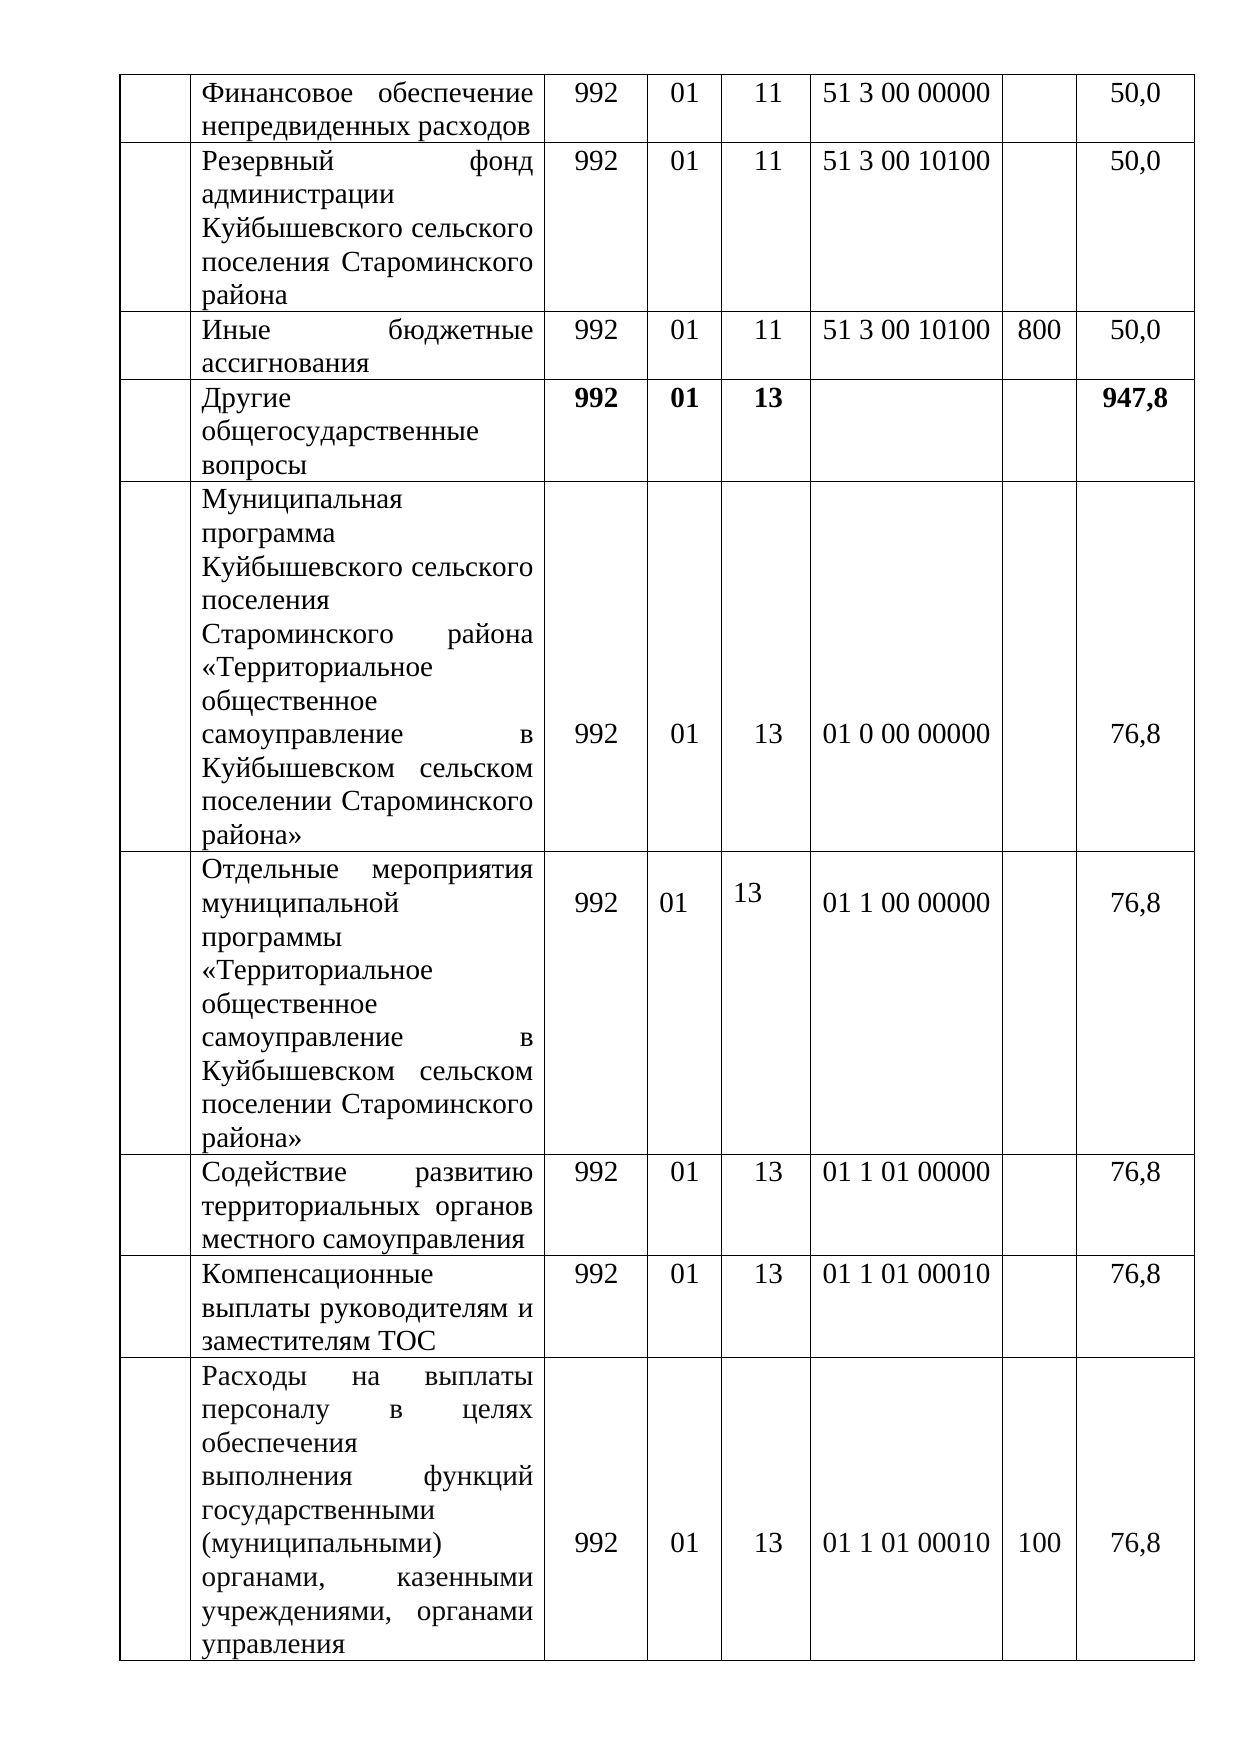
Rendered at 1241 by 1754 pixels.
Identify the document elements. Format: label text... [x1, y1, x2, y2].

table_cell 76,8 [1077, 1256, 1194, 1357]
table_cell 947,8 [1077, 380, 1194, 481]
table_cell [121, 852, 190, 1153]
table_cell 01 [648, 312, 721, 379]
table_cell 13 [722, 1358, 810, 1660]
table_cell [121, 1256, 190, 1357]
table_cell [121, 312, 190, 379]
table_cell 13 [722, 1155, 810, 1255]
table_cell 01 [648, 143, 721, 311]
table_cell [121, 143, 190, 311]
table_cell [1003, 143, 1076, 311]
table_cell Резервный фонд администрации Куйбышевского сельского поселения Староминского района [191, 143, 544, 311]
table_cell Муниципальная программа Куйбышевского сельского поселения Староминского района «Территориальное общественное самоуправление в Куйбышевском сельском поселении Староминского района» [191, 482, 544, 851]
table_cell 76,8 [1077, 482, 1194, 851]
table_cell 11 [722, 75, 810, 142]
table_cell Иные бюджетные ассигнования [191, 312, 544, 379]
table_cell Отдельные мероприятия муниципальной программы «Территориальное общественное самоуправление в Куйбышевском сельском поселении Староминского района» [191, 852, 544, 1153]
table_cell [1003, 1256, 1076, 1357]
table_cell 992 [545, 852, 647, 1153]
table_cell 51 3 00 10100 [811, 143, 1002, 311]
table_cell 992 [545, 312, 647, 379]
table_cell 01 [648, 1358, 721, 1660]
table_cell 50,0 [1077, 75, 1194, 142]
table_cell 01 [648, 1155, 721, 1255]
table_cell 992 [545, 75, 647, 142]
table_cell 01 [648, 380, 721, 481]
table_cell 01 0 00 00000 [811, 482, 1002, 851]
table_cell [1003, 482, 1076, 851]
table_cell [121, 482, 190, 851]
table_cell Содействие развитию территориальных органов местного самоуправления [191, 1155, 544, 1255]
table_cell [121, 1358, 190, 1660]
table_cell 50,0 [1077, 143, 1194, 311]
table_cell 01 1 01 00000 [811, 1155, 1002, 1255]
table_cell [811, 380, 1002, 481]
table_cell 800 [1003, 312, 1076, 379]
table_cell 76,8 [1077, 1155, 1194, 1255]
table_cell 01 1 00 00000 [811, 852, 1002, 1153]
table_cell 51 3 00 10100 [811, 312, 1002, 379]
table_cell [191, 1358, 544, 1660]
table_cell 100 [1003, 1358, 1076, 1660]
table_cell [121, 75, 190, 142]
table_cell 13 [722, 482, 810, 851]
table_cell 01 1 01 00010 [811, 1256, 1002, 1357]
table_cell Другие общегосударственные вопросы [191, 380, 544, 481]
table_cell 01 [648, 1256, 721, 1357]
table_cell [121, 1155, 190, 1255]
table_cell 01 1 01 00010 [811, 1358, 1002, 1660]
table_cell 992 [545, 1256, 647, 1357]
table_cell 50,0 [1077, 312, 1194, 379]
table_cell 76,8 [1077, 1358, 1194, 1660]
table_cell 13 [722, 380, 810, 481]
table_cell 01 [648, 75, 721, 142]
table_cell 51 3 00 00000 [811, 75, 1002, 142]
table_cell 76,8 [1077, 852, 1194, 1153]
table_cell [1003, 1155, 1076, 1255]
table_cell 992 [545, 1155, 647, 1255]
table_cell [121, 380, 190, 481]
table_cell 992 [545, 1358, 647, 1660]
table_cell [1003, 380, 1076, 481]
table_cell 01 [648, 482, 721, 851]
table_cell 11 [722, 312, 810, 379]
table_cell 01 [648, 852, 721, 1153]
table_cell [1003, 75, 1076, 142]
table_cell 13 [722, 1256, 810, 1357]
table_cell Компенсационные выплаты руководителям и заместителям ТОС [191, 1256, 544, 1357]
table_cell [1003, 852, 1076, 1153]
table_cell 992 [545, 143, 647, 311]
table_cell 13 [722, 852, 810, 1153]
table_cell 992 [545, 380, 647, 481]
table_cell Финансовое обеспечение непредвиденных расходов [191, 75, 544, 142]
table_cell 992 [545, 482, 647, 851]
table_cell 11 [722, 143, 810, 311]
